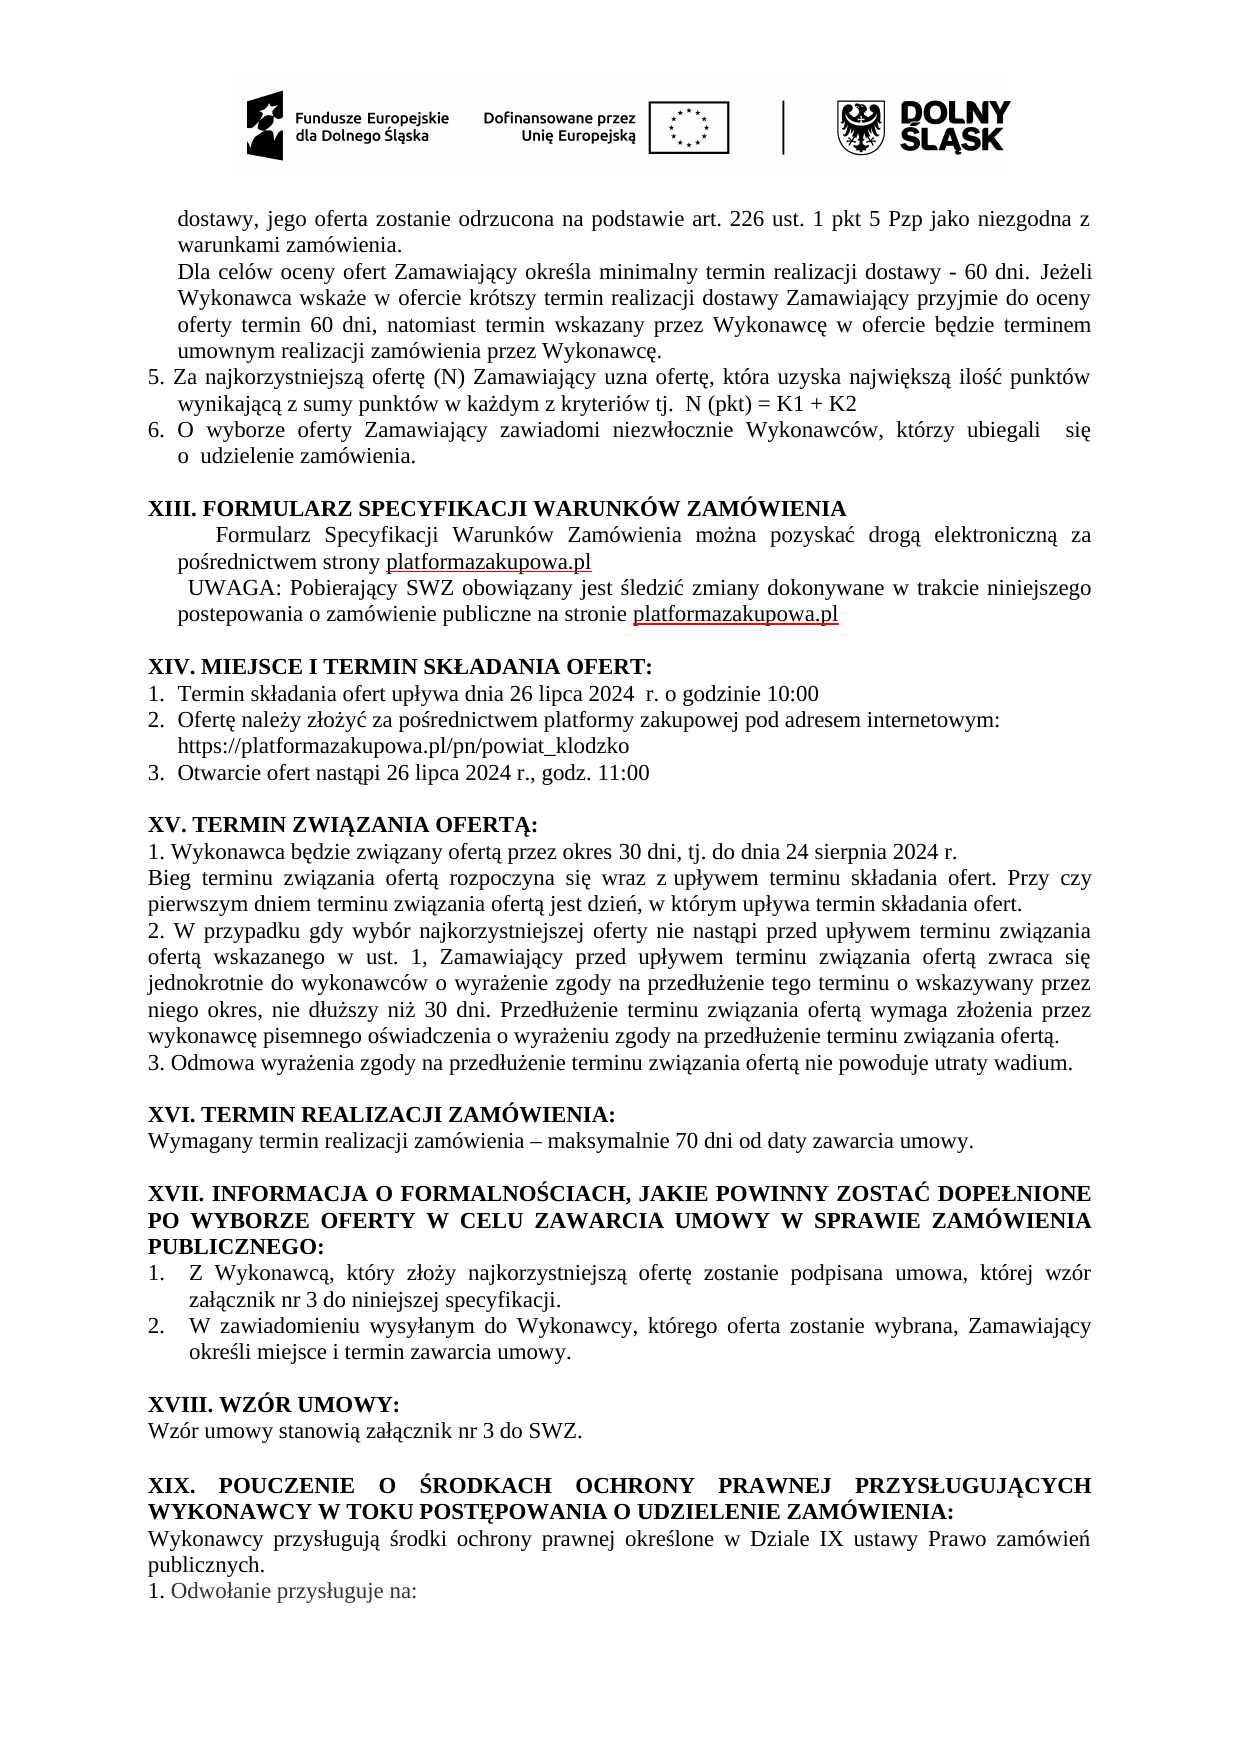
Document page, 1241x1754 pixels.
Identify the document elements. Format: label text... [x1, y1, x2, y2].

text 1. Odwołanie przysługuje na: [148, 1577, 1093, 1604]
text XVII. INFORMACJA O FORMALNOŚCIACH, JAKIE POWINNY ZOSTAĆ DOPEŁNIONE PO WYBORZE OFERTY W CELU ZAWARCIA UMOWY W SPRAWIE ZAMÓWIENIA PUBLICZNEGO: [148, 1180, 1093, 1259]
text 1. Z Wykonawcą, który złoży najkorzystniejszą ofertę zostanie podpisana umowa, której wzór załącznik nr 3 do niniejszej specyfikacji. [148, 1259, 1093, 1312]
text 3. Odmowa wyrażenia zgody na przedłużenie terminu związania ofertą nie powoduje utraty wadium. [148, 1048, 1093, 1075]
text Formularz Specyfikacji Warunków Zamówienia można pozyskać drogą elektroniczną za pośrednictwem strony platformazakupowa.pl [148, 521, 1093, 574]
picture [229, 73, 1011, 178]
text XIII. FORMULARZ SPECYFIKACJI WARUNKÓW ZAMÓWIENIA [148, 495, 1093, 521]
text 2. W zawiadomieniu wysyłanym do Wykonawcy, którego oferta zostanie wybrana, Zamawiający określi miejsce i termin zawarcia umowy. [148, 1312, 1093, 1365]
text 1. Termin składania ofert upływa dnia 26 lipca 2024 r. o godzinie 10:00 [148, 679, 1093, 706]
text XV. TERMIN ZWIĄZANIA OFERTĄ: [148, 811, 1093, 838]
text 5. Za najkorzystniejszą ofertę (N) Zamawiający uzna ofertę, która uzyska największą ilość punktów wynikającą z sumy punktów w każdym z kryteriów tj. N (pkt) = K1 + K2 [148, 363, 1093, 416]
text XIV. MIEJSCE I TERMIN SKŁADANIA OFERT: [148, 653, 1093, 679]
text Wykonawcy przysługują środki ochrony prawnej określone w Dziale IX ustawy Prawo zamówień publicznych. [148, 1524, 1093, 1577]
text XVIII. WZÓR UMOWY: [148, 1391, 1093, 1417]
text Wzór umowy stanowią załącznik nr 3 do SWZ. [148, 1417, 1093, 1444]
text XVI. TERMIN REALIZACJI ZAMÓWIENIA: [148, 1101, 1093, 1128]
text UWAGA: Pobierający SWZ obowiązany jest śledzić zmiany dokonywane w trakcie niniejszego postepowania o zamówienie publiczne na stronie platformazakupowa.pl [148, 574, 1093, 627]
text 6. O wyborze oferty Zamawiający zawiadomi niezwłocznie Wykonawców, którzy ubiegali się o udzielenie zamówienia. [148, 416, 1093, 469]
text 1. Wykonawca będzie związany ofertą przez okres 30 dni, tj. do dnia 24 sierpnia 2024 r. [148, 838, 1093, 864]
text 2. Ofertę należy złożyć za pośrednictwem platformy zakupowej pod adresem internetowym: https://platformazakupowa.pl/pn/powiat_klodzko [148, 706, 1093, 759]
text Wymagany termin realizacji zamówienia – maksymalnie 70 dni od daty zawarcia umowy. [148, 1128, 1093, 1154]
text Bieg terminu związania ofertą rozpoczyna się wraz z upływem terminu składania ofert. Przy czy pierwszym dniem terminu związania ofertą jest dzień, w którym upływa termin składania ofert. [148, 864, 1093, 917]
text XIX. POUCZENIE O ŚRODKACH OCHRONY PRAWNEJ PRZYSŁUGUJĄCYCH WYKONAWCY W TOKU POSTĘPOWANIA O UDZIELENIE ZAMÓWIENIA: [148, 1472, 1093, 1524]
text Dla celów oceny ofert Zamawiający określa minimalny termin realizacji dostawy - 60 dni. Jeżeli Wykonawca wskaże w ofercie krótszy termin realizacji dostawy Zamawiający przyjmie do oceny oferty termin 60 dni, natomiast termin wskazany przez Wykonawcę w ofercie będzie terminem umownym realizacji zamówienia przez Wykonawcę. [177, 258, 1093, 363]
text 3. Otwarcie ofert nastąpi 26 lipca 2024 r., godz. 11:00 [148, 759, 1093, 785]
text 2. W przypadku gdy wybór najkorzystniejszej oferty nie nastąpi przed upływem terminu związania ofertą wskazanego w ust. 1, Zamawiający przed upływem terminu związania ofertą zwraca się jednokrotnie do wykonawców o wyrażenie zgody na przedłużenie tego terminu o wskazywany przez niego okres, nie dłuższy niż 30 dni. Przedłużenie terminu związania ofertą wymaga złożenia przez wykonawcę pisemnego oświadczenia o wyrażeniu zgody na przedłużenie terminu związania ofertą. [148, 917, 1093, 1048]
